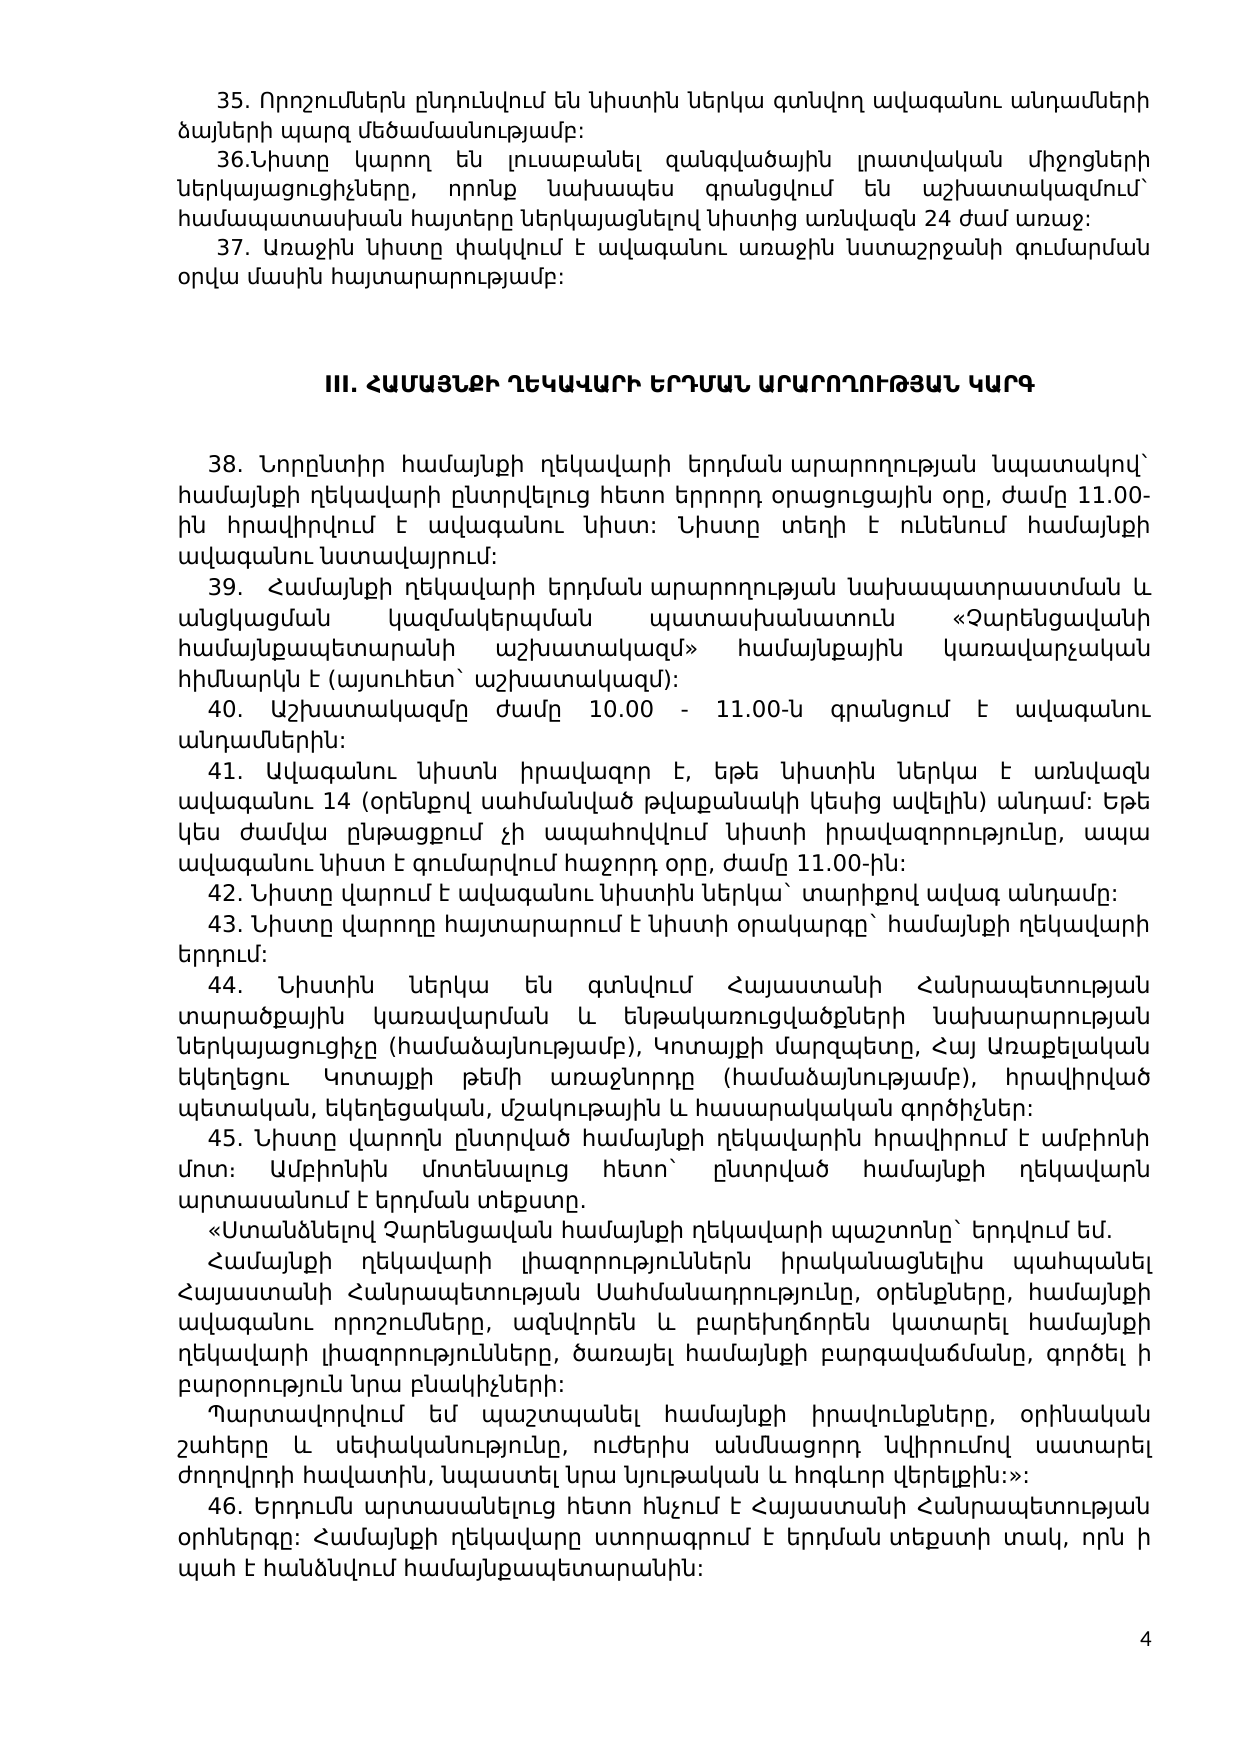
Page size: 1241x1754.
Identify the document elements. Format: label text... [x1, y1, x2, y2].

text 42. Նիստը վարում է ավագանու նիստին ներկա` տարիքով ավագ անդամը: [177, 880, 1152, 907]
text Համայնքի ղեկավարի լիազորություններն իրականացնելիս պահպանել Հայաստանի Հանրապետության Սահմանադրությունը, օրենքները, համայնքի ավագանու որոշումները, ազնվորեն և բարեխղճորեն կատարել համայնքի ղեկավարի լիազորությունները, ծառայել համայնքի բարգավաճմանը, գործել ի բարօրություն նրա բնակիչների: [177, 1248, 1152, 1397]
text 37. Առաջին նիստը փակվում է ավագանու առաջին նստաշրջանի գումարման օրվա մասին հայտարարությամբ: [177, 235, 1152, 290]
text 38. Նորընտիր համայնքի ղեկավարի երդման արարողության նպատակով` համայնքի ղեկավարի ընտրվելուց հետո երրորդ օրացուցային օրը, ժամը 11.00-ին հրավիրվում է ավագանու նիստ: Նիստը տեղի է ունենում համայնքի ավագանու նստավայրում: [177, 451, 1152, 570]
text 35. Որոշումներն ընդունվում են նիստին ներկա գտնվող ավագանու անդամների ձայների պարզ մեծամասնությամբ: [177, 89, 1152, 143]
text Պարտավորվում եմ պաշտպանել համայնքի իրավունքները, օրինական շահերը և սեփականությունը, ուժերիս անմնացորդ նվիրումով սատարել ժողովրդի հավատին, նպաստել նրա նյութական և հոգևոր վերելքին:»: [177, 1401, 1152, 1489]
text 36.Նիստը կարող են լուսաբանել զանգվածային լրատվական միջոցների ներկայացուցիչները, որոնք նախապես գրանցվում են աշխատակազմում` համապատասխան հայտերը ներկայացնելով նիստից առնվազն 24 ժամ առաջ: [177, 147, 1152, 231]
text 44. Նիստին ներկա են գտնվում Հայաստանի Հանրապետության տարածքային կառավարման և ենթակառուցվածքների նախարարության ներկայացուցիչը (համաձայնությամբ), Կոտայքի մարզպետը, Հայ Առաքելական եկեղեցու Կոտայքի թեմի առաջնորդը (համաձայնությամբ), հրավիրված պետական, եկեղեցական, մշակութային և հասարակական գործիչներ: [177, 972, 1152, 1122]
text 43. Նիստը վարողը հայտարարում է նիստի օրակարգը` համայնքի ղեկավարի երդում: [177, 911, 1152, 968]
text 46. Երդումն արտասանելուց հետո հնչում է Հայաստանի Հանրապետության օրհներգը: Համայնքի ղեկավարը ստորագրում է երդման տեքստի տակ, որն ի պահ է հանձնվում համայնքապետարանին: [177, 1493, 1152, 1581]
text 40. Աշխատակազմը ժամը 10.00 - 11.00-ն գրանցում է ավագանու անդամներին: [177, 697, 1152, 754]
text 41. Ավագանու նիստն իրավազոր է, եթե նիստին ներկա է առնվազն ավագանու 14 (օրենքով սահմանված թվաքանակի կեսից ավելին) անդամ: Եթե կես ժամվա ընթացքում չի ապահովվում նիստի իրավազորությունը, ապա ավագանու նիստ է գումարվում հաջորդ օրը, ժամը 11.00-ին: [177, 758, 1152, 876]
text «Ստանձնելով Չարենցավան համայնքի ղեկավարի պաշտոնը` երդվում եմ. [177, 1218, 1152, 1244]
text 39. Համայնքի ղեկավարի երդման արարողության նախապատրաստման և անցկացման կազմակերպման պատասխանատուն «Չարենցավանի համայնքապետարանի աշխատակազմ» համայնքային կառավարչական հիմնարկն է (այսուհետ` աշխատակազմ): [177, 574, 1152, 693]
text 45. Նիստը վարողն ընտրված համայնքի ղեկավարին հրավիրում է ամբիոնի մոտ։ Ամբիոնին մոտենալուց հետո` ընտրված համայնքի ղեկավարն արտասանում է երդման տեքստը. [177, 1126, 1152, 1214]
text III. ՀԱՄԱՅՆՔԻ ՂԵԿԱՎԱՐԻ ԵՐԴՄԱՆ ԱՐԱՐՈՂՈՒԹՅԱՆ ԿԱՐԳ [177, 371, 1152, 398]
